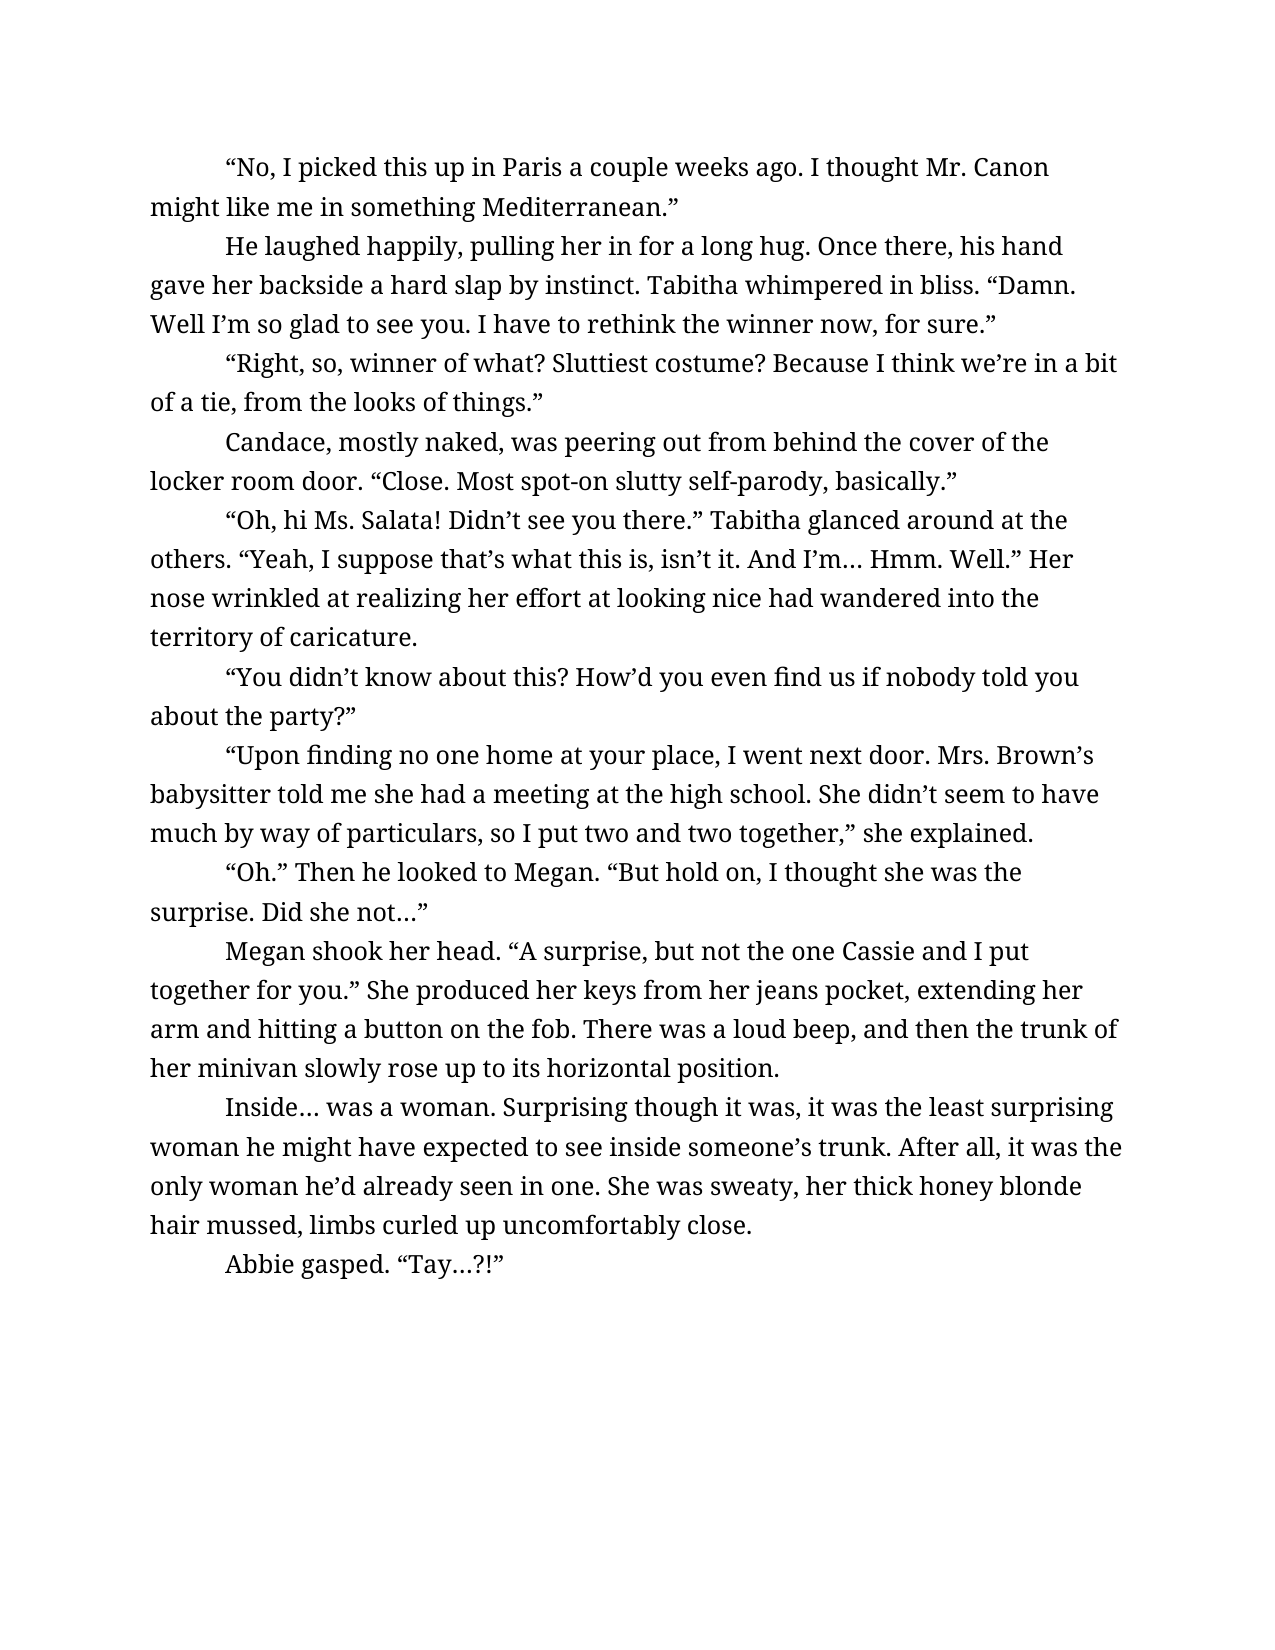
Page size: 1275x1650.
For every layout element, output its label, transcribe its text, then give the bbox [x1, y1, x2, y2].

text Abbie gasped. “Tay…?!” [150, 1247, 1125, 1281]
text “Oh, hi Ms. Salata! Didn’t see you there.” Tabitha glanced around at the others. “Yeah, I suppose that’s what this is, isn’t it. And I’m… Hmm. Well.” Her nose wrinkled at realizing her effort at looking nice had wandered into the territory of caricature. [150, 502, 1125, 654]
text “No, I picked this up in Paris a couple weeks ago. I thought Mr. Canon might like me in something Mediterranean.” [150, 150, 1125, 223]
text “You didn’t know about this? How’d you even find us if nobody told you about the party?” [150, 659, 1125, 732]
text Inside… was a woman. Surprising though it was, it was the least surprising woman he might have expected to see inside someone’s trunk. After all, it was the only woman he’d already seen in one. She was sweaty, her thick honey blonde hair mussed, limbs curled up uncomfortably close. [150, 1090, 1125, 1242]
text “Oh.” Then he looked to Megan. “But hold on, I thought she was the surprise. Did she not…” [150, 855, 1125, 928]
text He laughed happily, pulling her in for a long hug. Once there, his hand gave her backside a hard slap by instinct. Tabitha whimpered in bliss. “Damn. Well I’m so glad to see you. I have to rethink the winner now, for sure.” [150, 228, 1125, 341]
text Megan shook her head. “A surprise, but not the one Cassie and I put together for you.” She produced her keys from her jeans pocket, extending her arm and hitting a button on the fob. There was a loud beep, and then the trunk of her minivan slowly rose up to its horizontal position. [150, 933, 1125, 1085]
text “Right, so, winner of what? Sluttiest costume? Because I think we’re in a bit of a tie, from the looks of things.” [150, 346, 1125, 419]
text “Upon finding no one home at your place, I went next door. Mrs. Brown’s babysitter told me she had a meeting at the high school. She didn’t seem to have much by way of particulars, so I put two and two together,” she explained. [150, 737, 1125, 850]
text Candace, mostly naked, was peering out from behind the cover of the locker room door. “Close. Most spot-on slutty self-parody, basically.” [150, 424, 1125, 497]
